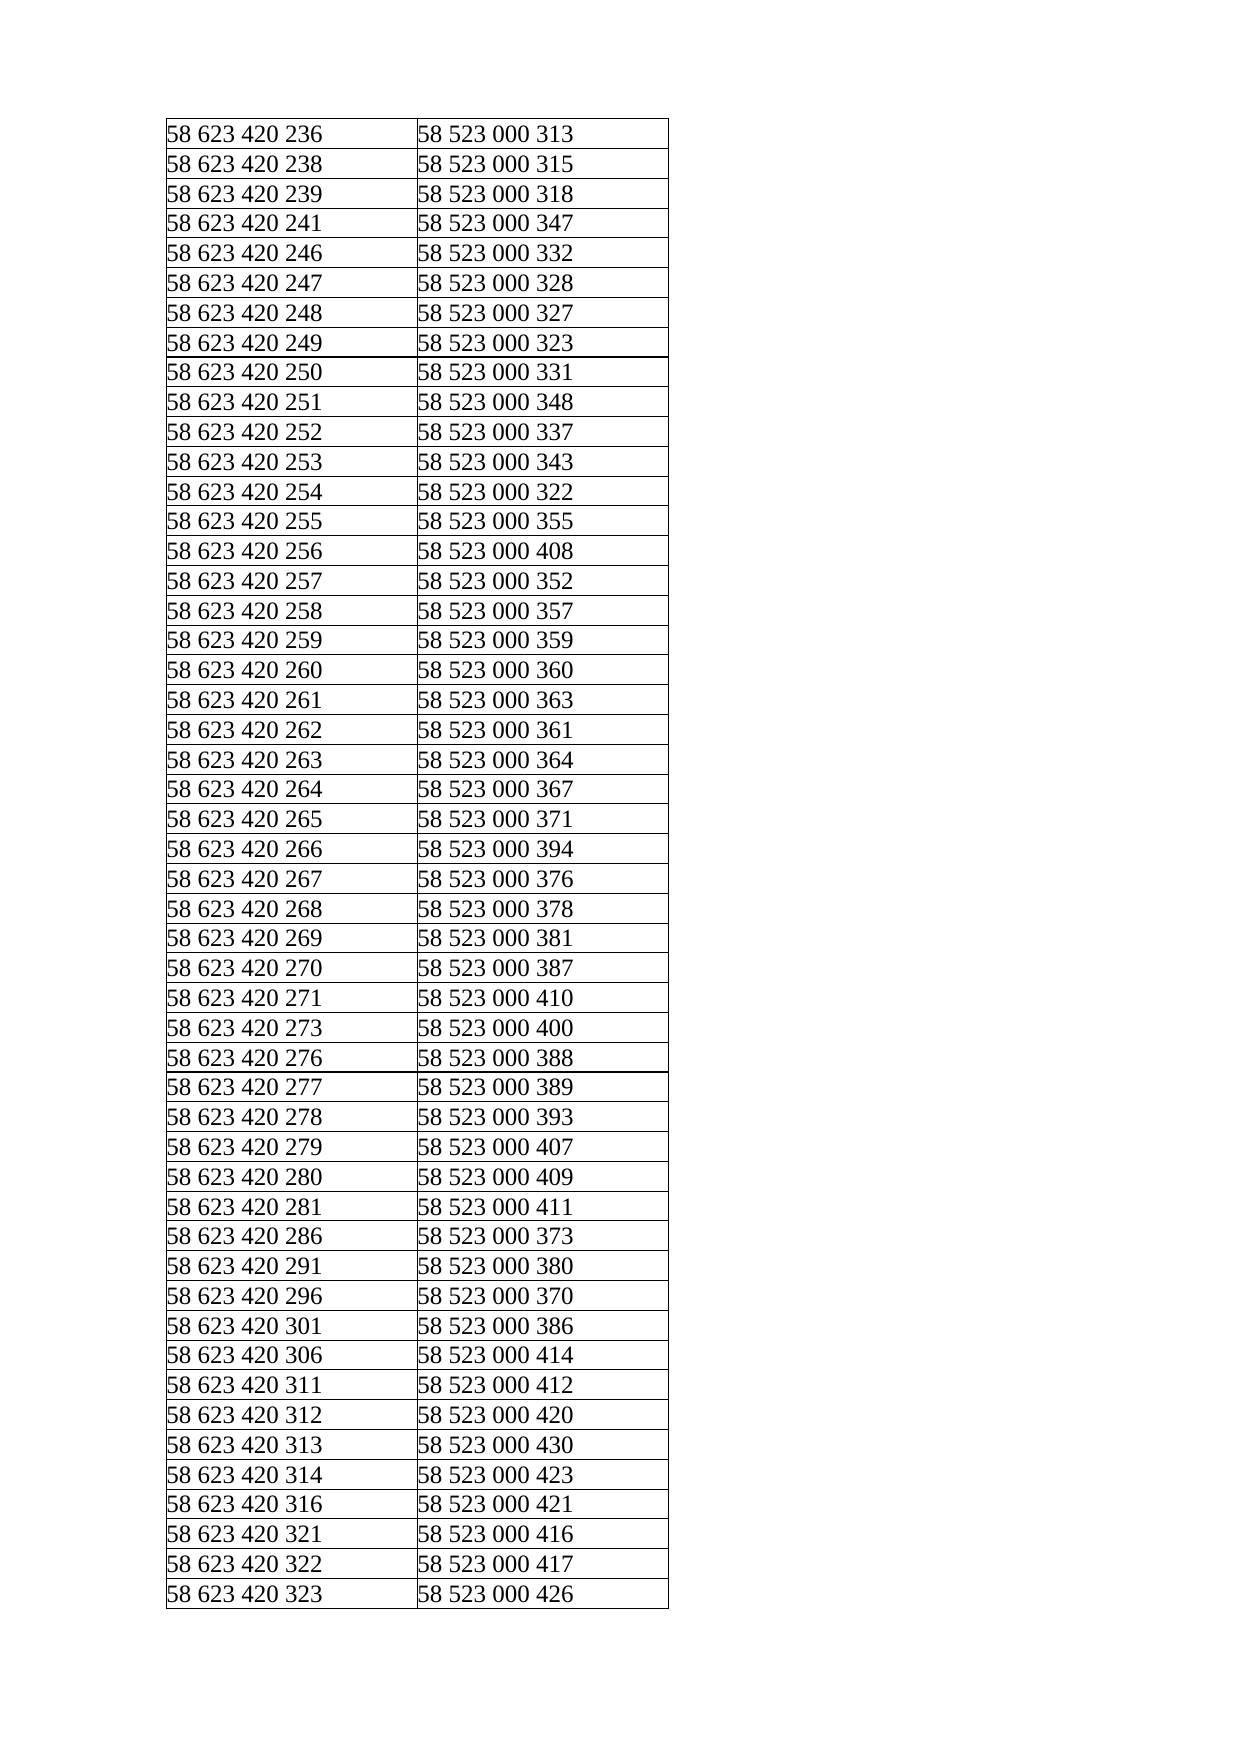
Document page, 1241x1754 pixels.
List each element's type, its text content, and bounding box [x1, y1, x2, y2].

table_cell 58 623 420 268 [167, 894, 417, 922]
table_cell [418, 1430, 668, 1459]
table_cell 58 623 420 280 [167, 1162, 417, 1191]
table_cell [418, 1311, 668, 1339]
table_cell 58 523 000 388 [418, 1043, 668, 1071]
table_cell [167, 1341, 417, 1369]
table_cell 58 523 000 400 [418, 1013, 668, 1042]
table_cell 58 623 420 239 [167, 179, 417, 207]
table_cell 58 523 000 355 [418, 506, 668, 535]
table_cell 58 523 000 387 [418, 953, 668, 982]
table_cell 58 623 420 276 [167, 1043, 417, 1071]
table_cell 58 523 000 323 [418, 328, 668, 356]
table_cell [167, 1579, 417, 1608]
table_cell 58 623 420 264 [167, 775, 417, 803]
table_cell 58 523 000 376 [418, 864, 668, 893]
table_cell 58 623 420 269 [167, 924, 417, 952]
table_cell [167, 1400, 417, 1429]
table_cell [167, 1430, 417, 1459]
table_cell 58 523 000 328 [418, 268, 668, 297]
table_cell 58 623 420 251 [167, 387, 417, 416]
table_cell 58 523 000 408 [418, 536, 668, 565]
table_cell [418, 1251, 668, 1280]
table_cell 58 623 420 254 [167, 477, 417, 505]
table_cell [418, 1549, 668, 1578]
table_cell 58 523 000 411 [418, 1192, 668, 1220]
table_cell 58 623 420 250 [167, 358, 417, 386]
table_cell 58 523 000 409 [418, 1162, 668, 1191]
table_cell 58 623 420 248 [167, 298, 417, 327]
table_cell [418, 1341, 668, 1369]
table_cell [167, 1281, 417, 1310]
table_cell 58 523 000 410 [418, 983, 668, 1012]
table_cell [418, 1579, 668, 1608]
table_cell 58 523 000 363 [418, 685, 668, 714]
table_cell 58 623 420 267 [167, 864, 417, 893]
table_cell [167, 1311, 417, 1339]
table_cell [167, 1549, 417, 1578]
table_cell 58 523 000 360 [418, 655, 668, 684]
table_cell 58 623 420 253 [167, 447, 417, 476]
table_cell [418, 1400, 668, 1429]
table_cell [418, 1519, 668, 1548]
table_cell 58 523 000 332 [418, 238, 668, 267]
table_cell 58 523 000 371 [418, 804, 668, 833]
table_cell 58 623 420 261 [167, 685, 417, 714]
table_cell 58 523 000 337 [418, 417, 668, 446]
table_cell 58 523 000 331 [418, 358, 668, 386]
table_cell 58 623 420 281 [167, 1192, 417, 1220]
table_cell 58 523 000 389 [418, 1073, 668, 1101]
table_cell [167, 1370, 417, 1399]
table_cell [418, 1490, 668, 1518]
table_cell 58 523 000 373 [418, 1221, 668, 1250]
table_cell 58 623 420 270 [167, 953, 417, 982]
table_cell 58 623 420 260 [167, 655, 417, 684]
table_cell 58 523 000 367 [418, 775, 668, 803]
table_cell 58 523 000 313 [418, 119, 668, 148]
table_cell 58 623 420 238 [167, 149, 417, 178]
table_cell 58 623 420 277 [167, 1073, 417, 1101]
table_cell 58 623 420 265 [167, 804, 417, 833]
table_cell 58 623 420 286 [167, 1221, 417, 1250]
table_cell 58 623 420 256 [167, 536, 417, 565]
table_cell 58 523 000 407 [418, 1132, 668, 1161]
table_cell 58 523 000 315 [418, 149, 668, 178]
table_cell 58 623 420 247 [167, 268, 417, 297]
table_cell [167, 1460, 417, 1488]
table_cell 58 523 000 348 [418, 387, 668, 416]
table_cell 58 523 000 381 [418, 924, 668, 952]
table_cell 58 623 420 255 [167, 506, 417, 535]
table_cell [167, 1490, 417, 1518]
table_cell 58 623 420 266 [167, 834, 417, 863]
table_cell 58 623 420 259 [167, 626, 417, 654]
table_cell 58 623 420 258 [167, 596, 417, 624]
table_cell 58 623 420 279 [167, 1132, 417, 1161]
table_cell 58 523 000 347 [418, 209, 668, 237]
table_cell 58 623 420 241 [167, 209, 417, 237]
table_cell 58 623 420 291 [167, 1251, 417, 1280]
table_cell 58 623 420 246 [167, 238, 417, 267]
table_cell 58 523 000 359 [418, 626, 668, 654]
table_cell 58 623 420 273 [167, 1013, 417, 1042]
table_cell 58 623 420 271 [167, 983, 417, 1012]
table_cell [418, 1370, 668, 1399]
table_cell 58 523 000 378 [418, 894, 668, 922]
table_cell 58 623 420 257 [167, 566, 417, 595]
table_cell 58 523 000 322 [418, 477, 668, 505]
table_cell 58 523 000 352 [418, 566, 668, 595]
table_cell 58 523 000 327 [418, 298, 668, 327]
table_cell 58 523 000 361 [418, 715, 668, 744]
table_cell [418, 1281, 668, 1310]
table_cell 58 623 420 236 [167, 119, 417, 148]
table_cell 58 523 000 318 [418, 179, 668, 207]
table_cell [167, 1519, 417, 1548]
table_cell 58 623 420 249 [167, 328, 417, 356]
table_cell 58 623 420 278 [167, 1102, 417, 1131]
table_cell 58 623 420 262 [167, 715, 417, 744]
table_cell 58 523 000 364 [418, 745, 668, 773]
table_cell 58 623 420 252 [167, 417, 417, 446]
table_cell 58 523 000 394 [418, 834, 668, 863]
table_cell 58 523 000 393 [418, 1102, 668, 1131]
table_cell 58 523 000 343 [418, 447, 668, 476]
table_cell 58 523 000 357 [418, 596, 668, 624]
table_cell 58 623 420 263 [167, 745, 417, 773]
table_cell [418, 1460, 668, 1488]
